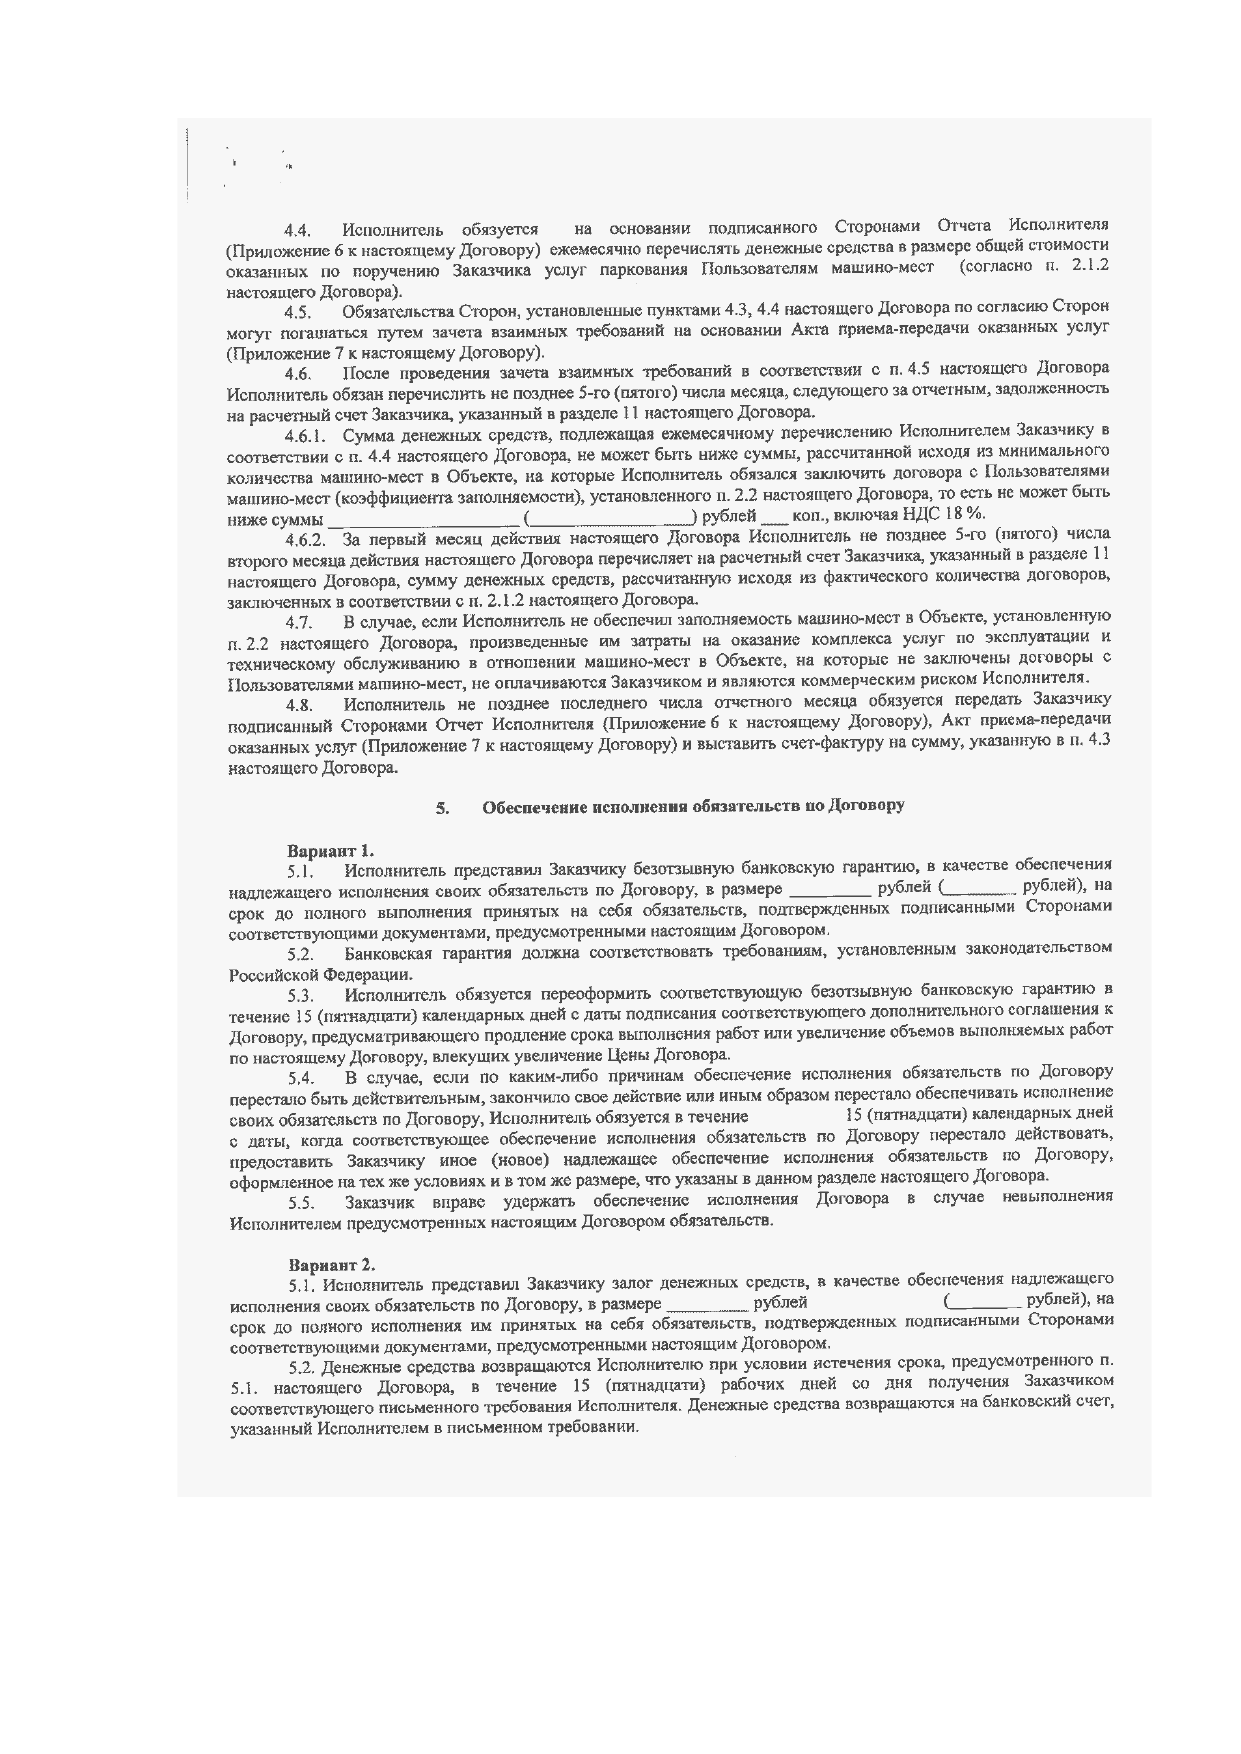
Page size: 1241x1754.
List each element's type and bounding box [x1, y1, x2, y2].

picture [177, 118, 1152, 1497]
